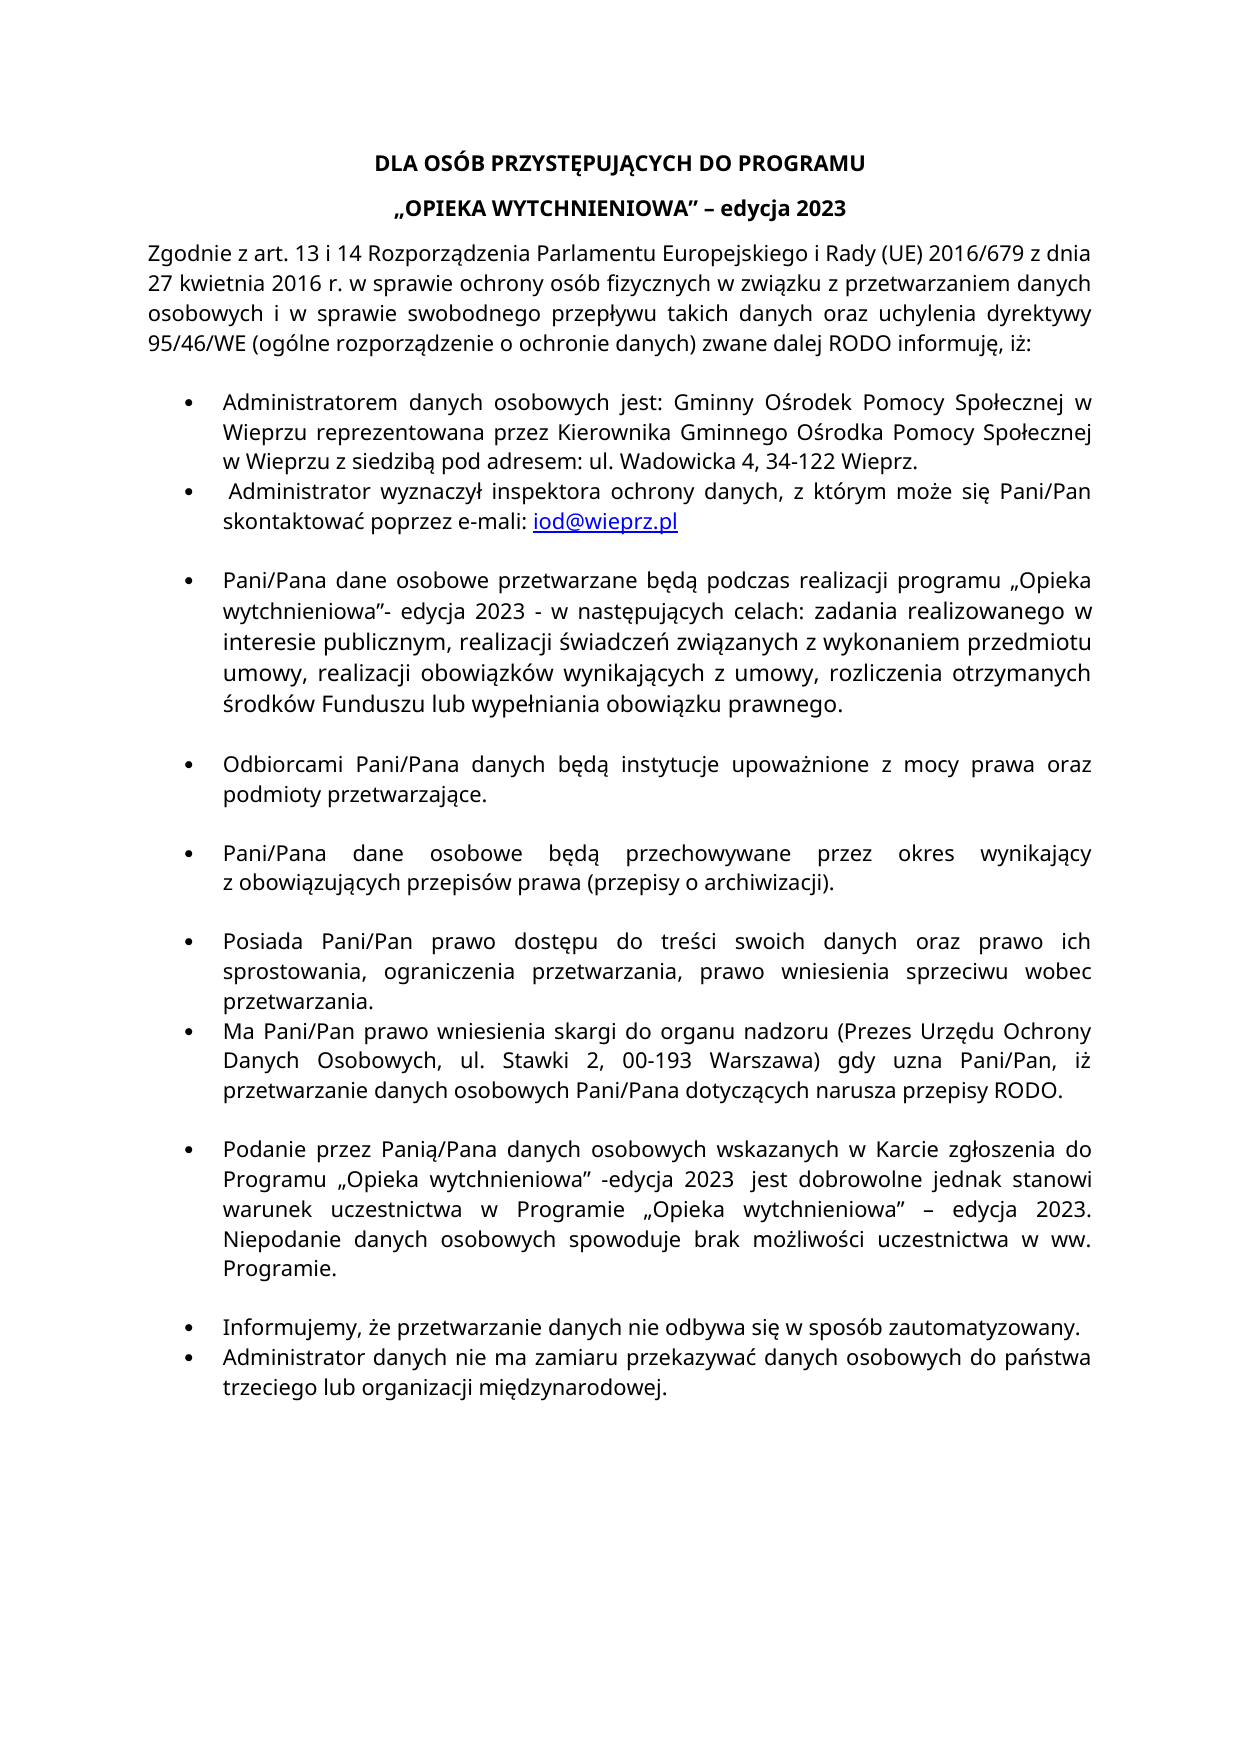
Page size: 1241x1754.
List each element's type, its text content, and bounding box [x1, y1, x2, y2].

list Ma Pani/Pan prawo wniesienia skargi do organu nadzoru (Prezes Urzędu Ochrony Danych Osobowych, ul. Stawki 2, 00-193 Warszawa) gdy uzna Pani/Pan, iż przetwarzanie danych osobowych Pani/Pana dotyczących narusza przepisy RODO. [185, 1016, 1093, 1105]
list Informujemy, że przetwarzanie danych nie odbywa się w sposób zautomatyzowany. [185, 1312, 1093, 1342]
list Administrator wyznaczył inspektora ochrony danych, z którym może się Pani/Pan skontaktować poprzez e-mali: iod@wieprz.pl [185, 476, 1093, 536]
list Administratorem danych osobowych jest: Gminny Ośrodek Pomocy Społecznej w Wieprzu reprezentowana przez Kierownika Gminnego Ośrodka Pomocy Społecznej w Wieprzu z siedzibą pod adresem: ul. Wadowicka 4, 34-122 Wieprz. [185, 387, 1093, 476]
list Podanie przez Panią/Pana danych osobowych wskazanych w Karcie zgłoszenia do Programu „Opieka wytchnieniowa” -edycja 2023 jest dobrowolne jednak stanowi warunek uczestnictwa w Programie „Opieka wytchnieniowa” – edycja 2023. Niepodanie danych osobowych spowoduje brak możliwości uczestnictwa w ww. Programie. [185, 1134, 1093, 1283]
text Zgodnie z art. 13 i 14 Rozporządzenia Parlamentu Europejskiego i Rady (UE) 2016/679 z dnia 27 kwietnia 2016 r. w sprawie ochrony osób fizycznych w związku z przetwarzaniem danych osobowych i w sprawie swobodnego przepływu takich danych oraz uchylenia dyrektywy 95/46/WE (ogólne rozporządzenie o ochronie danych) zwane dalej RODO informuję, iż: [148, 238, 1093, 358]
list Pani/Pana dane osobowe będą przechowywane przez okres wynikający z obowiązujących przepisów prawa (przepisy o archiwizacji). [185, 838, 1093, 897]
list Pani/Pana dane osobowe przetwarzane będą podczas realizacji programu „Opieka wytchnieniowa”- edycja 2023 - w następujących celach: zadania realizowanego w interesie publicznym, realizacji świadczeń związanych z wykonaniem przedmiotu umowy, realizacji obowiązków wynikających z umowy, rozliczenia otrzymanych środków Funduszu lub wypełniania obowiązku prawnego. [185, 565, 1093, 720]
list Odbiorcami Pani/Pana danych będą instytucje upoważnione z mocy prawa oraz podmioty przetwarzające. [185, 749, 1093, 808]
text DLA OSÓB PRZYSTĘPUJĄCYCH DO PROGRAMU [148, 148, 1093, 177]
text „OPIEKA WYTCHNIENIOWA” – edycja 2023 [148, 193, 1093, 223]
list Administrator danych nie ma zamiaru przekazywać danych osobowych do państwa trzeciego lub organizacji międzynarodowej. [185, 1342, 1093, 1402]
list Posiada Pani/Pan prawo dostępu do treści swoich danych oraz prawo ich sprostowania, ograniczenia przetwarzania, prawo wniesienia sprzeciwu wobec przetwarzania. [185, 926, 1093, 1016]
